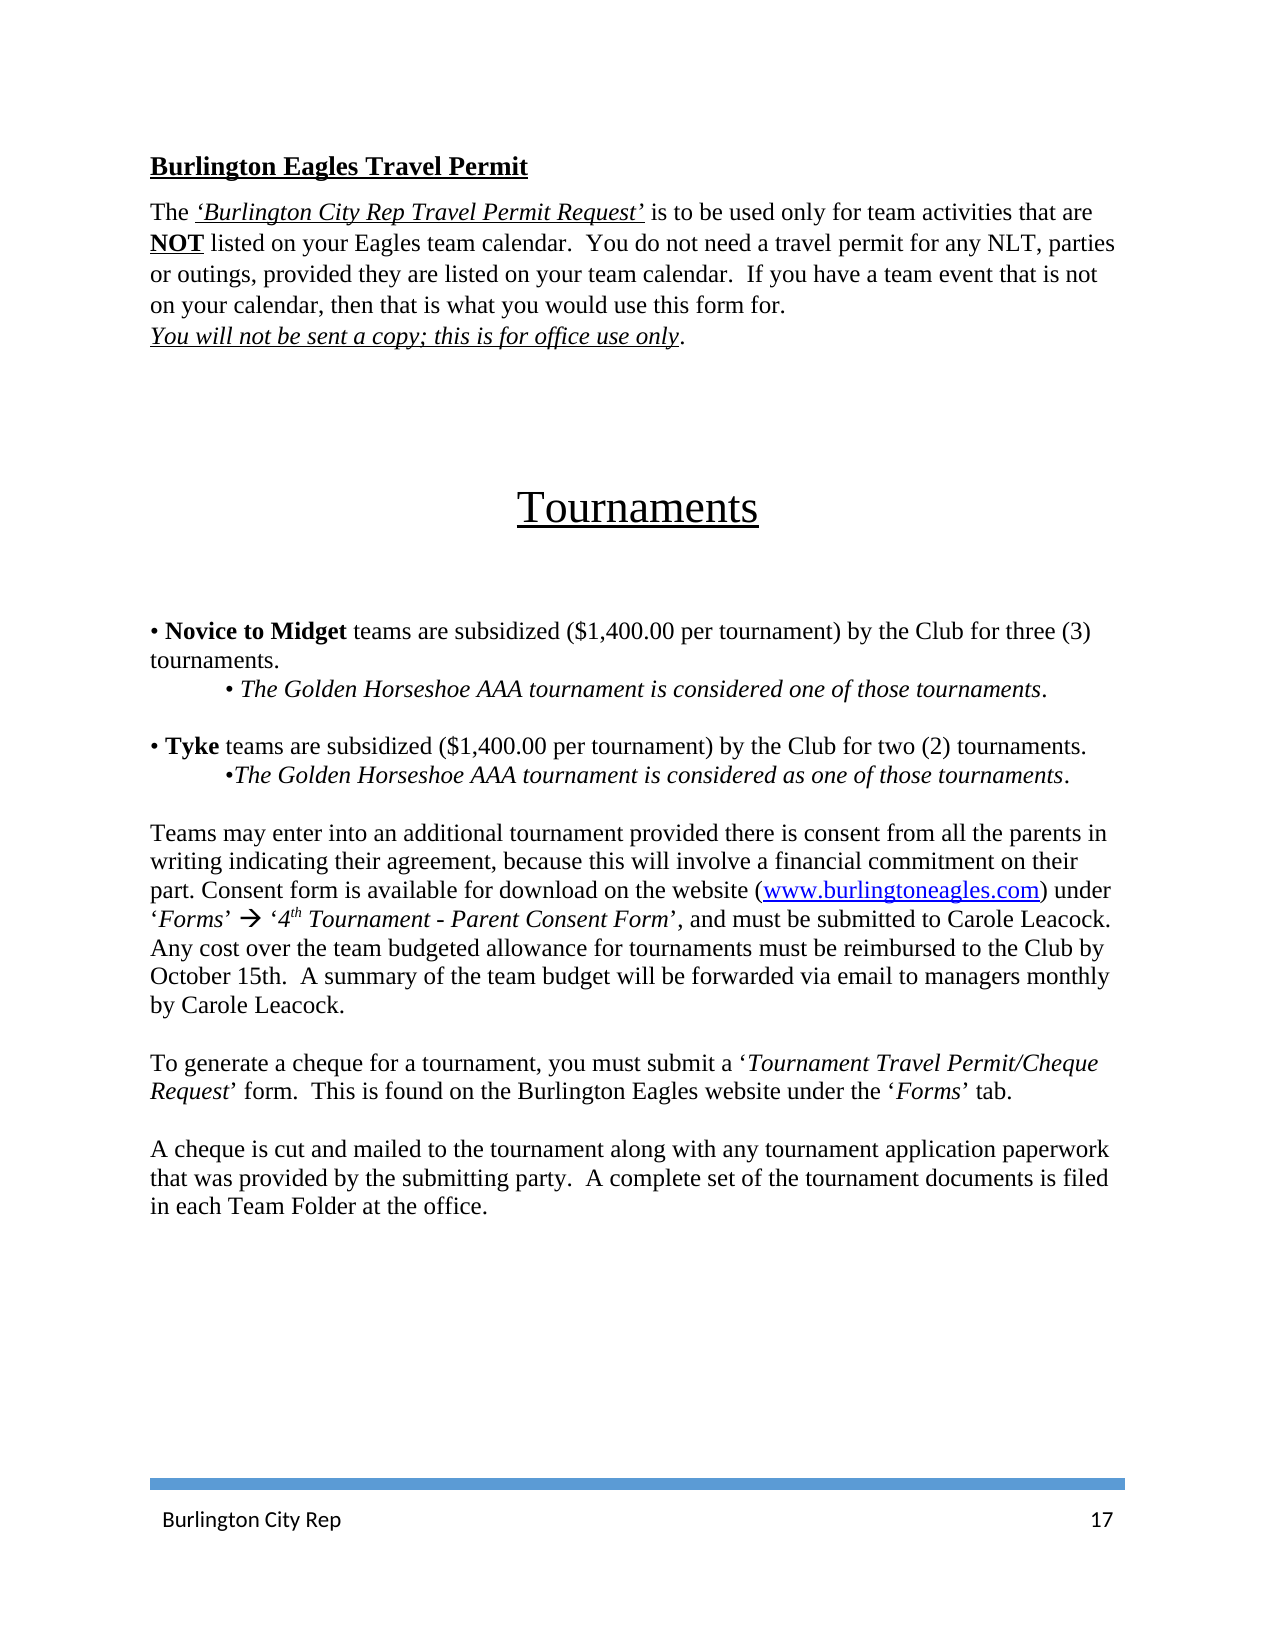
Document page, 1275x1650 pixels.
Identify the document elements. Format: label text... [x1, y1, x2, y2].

list A cheque is cut and mailed to the tournament along with any tournament application paperwork that was provided by the submitting party. A complete set of the tournament documents is filed in each Team Folder at the office. [150, 1134, 1125, 1220]
list Teams may enter into an additional tournament provided there is consent from all the parents in writing indicating their agreement, because this will involve a financial commitment on their part. Consent form is available for download on the website (www.burlingtoneagles.com) under ‘Forms’ ‘4th Tournament - Parent Consent Form’, and must be submitted to Carole Leacock. Any cost over the team budgeted allowance for tournaments must be reimbursed to the Club by October 15th. A summary of the team budget will be forwarded via email to managers monthly by Carole Leacock. [150, 818, 1125, 1019]
list •The Golden Horseshoe AAA tournament is considered as one of those tournaments. [150, 760, 1125, 789]
subtitle Burlington Eagles Travel Permit [150, 150, 1125, 181]
text You will not be sent a copy; this is for office use only. [150, 321, 1125, 349]
list • Tyke teams are subsidized ($1,400.00 per tournament) by the Club for two (2) tournaments. [150, 731, 1125, 760]
text Tournaments [150, 480, 1125, 532]
list To generate a cheque for a tournament, you must submit a ‘Tournament Travel Permit/Cheque Request’ form. This is found on the Burlington Eagles website under the ‘Forms’ tab. [150, 1048, 1125, 1105]
text The ‘Burlington City Rep Travel Permit Request’ is to be used only for team activities that are NOT listed on your Eagles team calendar. You do not need a travel permit for any NLT, parties or outings, provided they are listed on your team calendar. If you have a team event that is not on your calendar, then that is what you would use this form for. [150, 197, 1125, 318]
list • The Golden Horseshoe AAA tournament is considered one of those tournaments. [150, 674, 1125, 703]
list • Novice to Midget teams are subsidized ($1,400.00 per tournament) by the Club for three (3) tournaments. [150, 616, 1125, 674]
